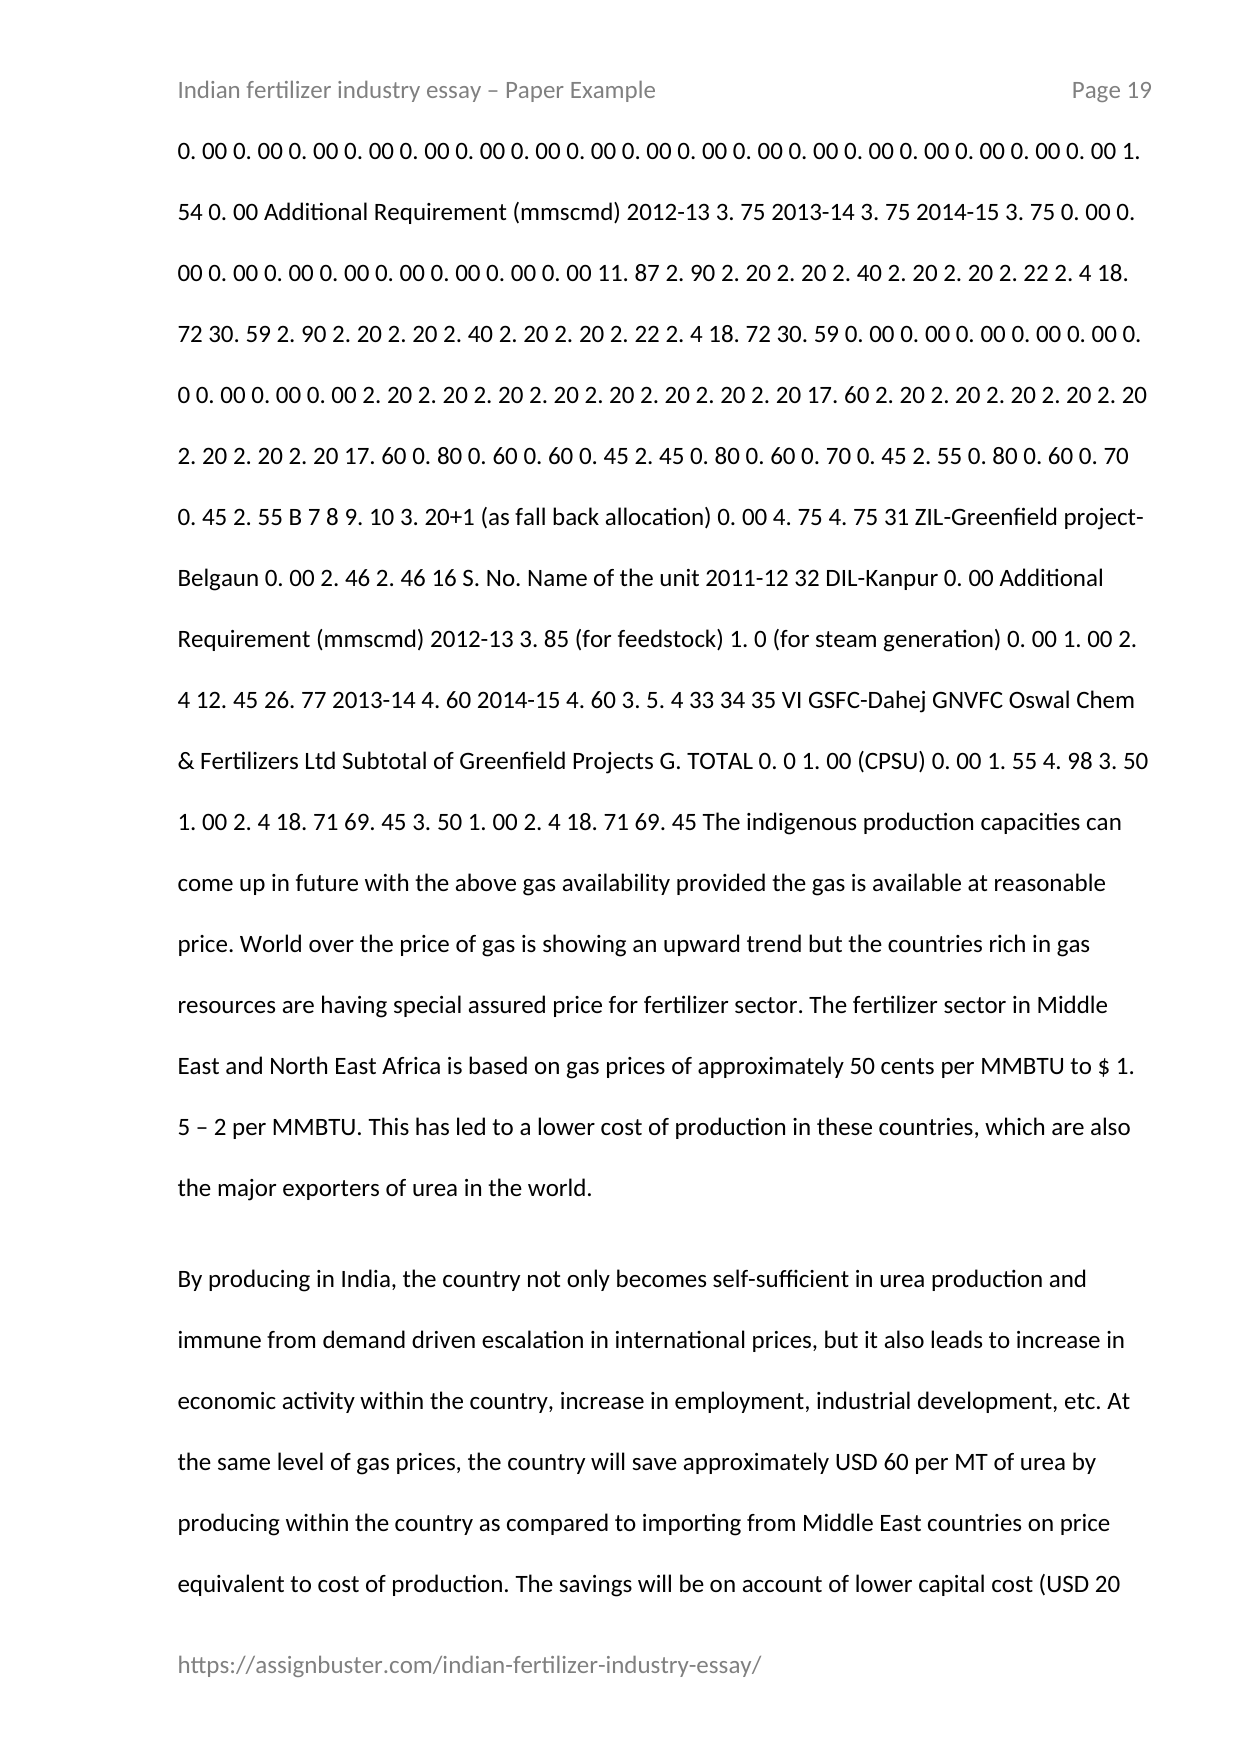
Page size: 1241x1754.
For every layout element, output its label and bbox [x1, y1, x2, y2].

text [177, 135, 1152, 1203]
text [177, 1263, 1152, 1599]
